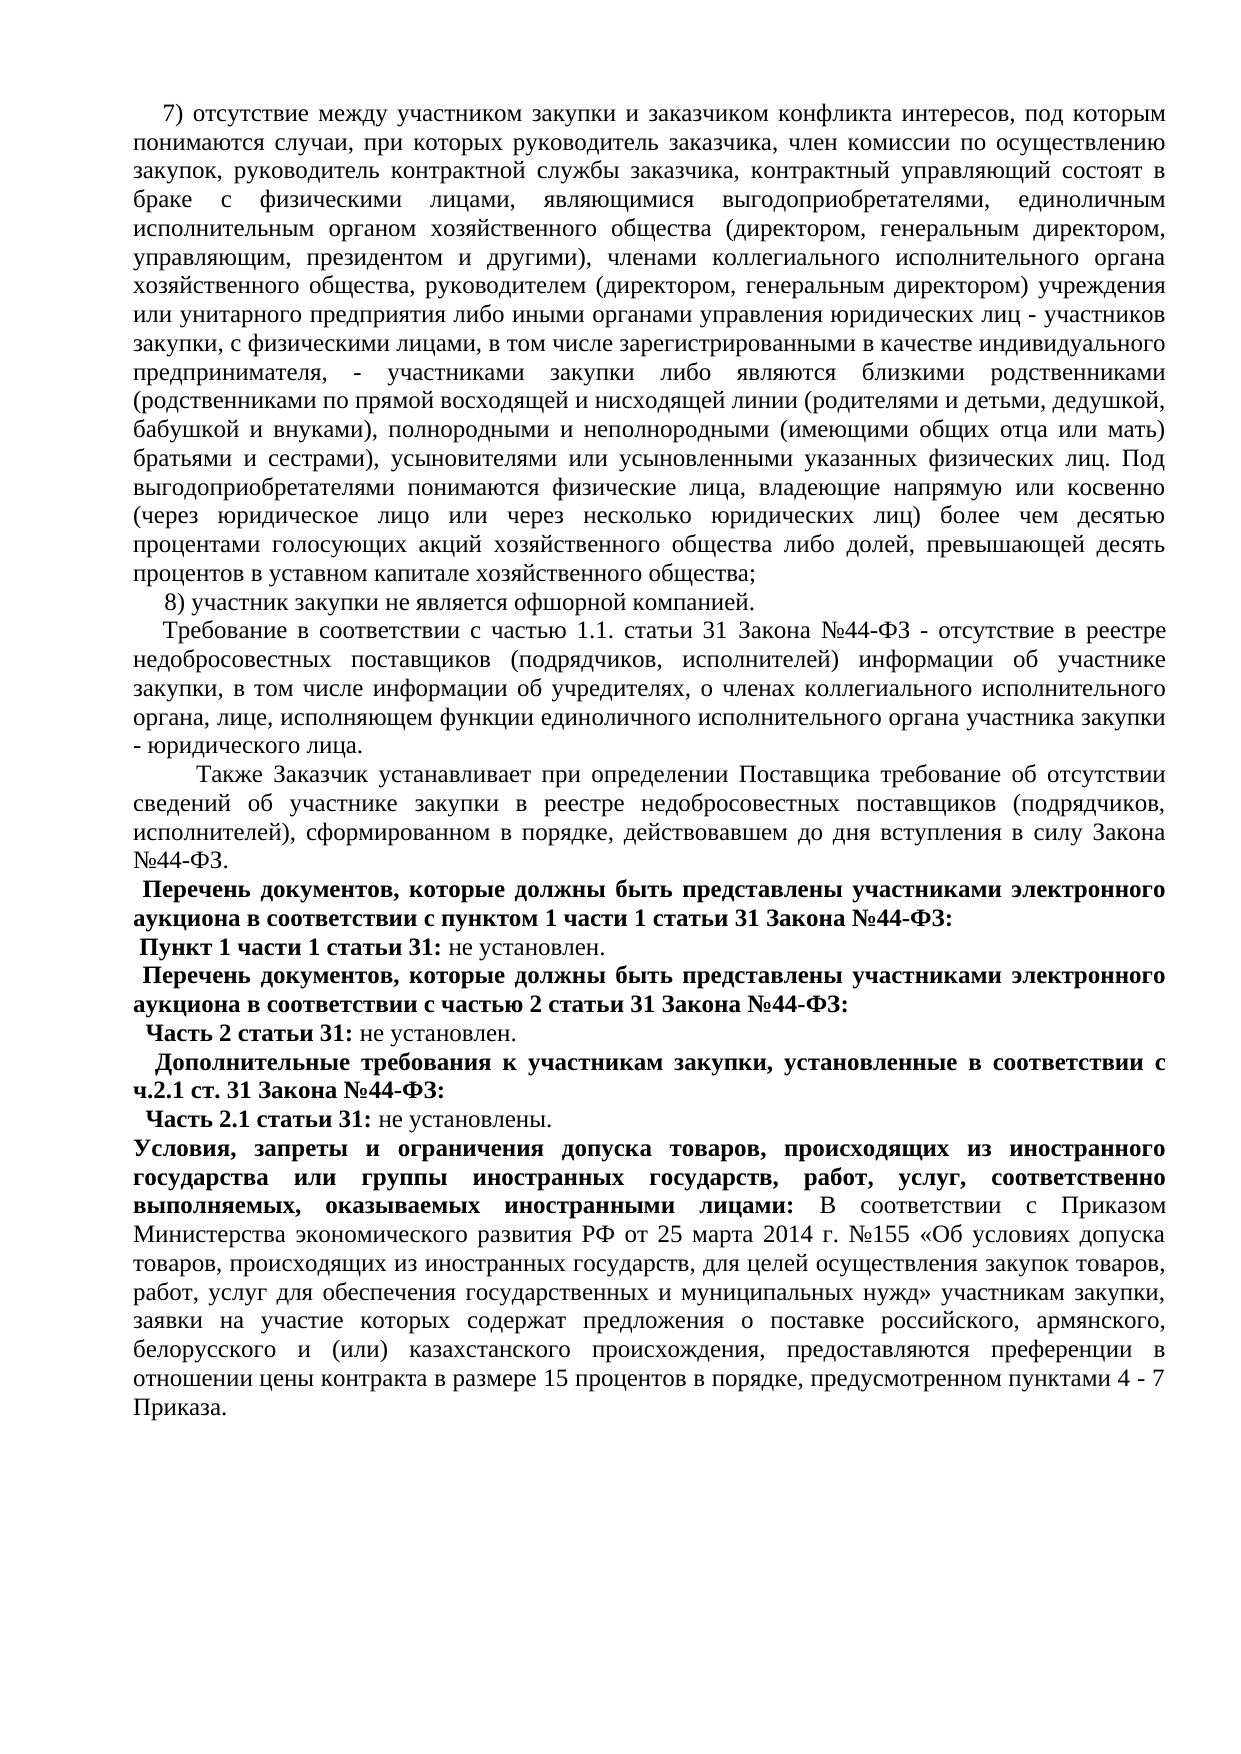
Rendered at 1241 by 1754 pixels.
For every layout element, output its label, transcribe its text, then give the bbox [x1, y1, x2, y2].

text Также Заказчик устанавливает при определении Поставщика требование об отсутствии сведений об участнике закупки в реестре недобросовестных поставщиков (подрядчиков, исполнителей), сформированном в порядке, действовавшем до дня вступления в силу Закона №44-ФЗ. [133, 759, 1167, 874]
text Часть 2 статьи 31: не установлен. [133, 1018, 1167, 1047]
text Перечень документов, которые должны быть представлены участниками электронного аукциона в соответствии с частью 2 статьи 31 Закона №44-ФЗ: [133, 960, 1167, 1018]
text Требование в соответствии с частью 1.1. статьи 31 Закона №44-ФЗ - отсутствие в реестре недобросовестных поставщиков (подрядчиков, исполнителей) информации об участнике закупки, в том числе информации об учредителях, о членах коллегиального исполнительного органа, лице, исполняющем функции единоличного исполнительного органа участника закупки - юридического лица. [133, 615, 1167, 759]
text Часть 2.1 статьи 31: не установлены. [133, 1104, 1167, 1133]
text 7) отсутствие между участником закупки и заказчиком конфликта интересов, под которым понимаются случаи, при которых руководитель заказчика, член комиссии по осуществлению закупок, руководитель контрактной службы заказчика, контрактный управляющий состоят в браке с физическими лицами, являющимися выгодоприобретателями, единоличным исполнительным органом хозяйственного общества (директором, генеральным директором, управляющим, президентом и другими), членами коллегиального исполнительного органа хозяйственного общества, руководителем (директором, генеральным директором) учреждения или унитарного предприятия либо иными органами управления юридических лиц - участников закупки, с физическими лицами, в том числе зарегистрированными в качестве индивидуального предпринимателя, - участниками закупки либо являются близкими родственниками (родственниками по прямой восходящей и нисходящей линии (родителями и детьми, дедушкой, бабушкой и внуками), полнородными и неполнородными (имеющими общих отца или мать) братьями и сестрами), усыновителями или усыновленными указанных физических лиц. Под выгодоприобретателями понимаются физические лица, владеющие напрямую или косвенно (через юридическое лицо или через несколько юридических лиц) более чем десятью процентами голосующих акций хозяйственного общества либо долей, превышающей десять процентов в уставном капитале хозяйственного общества; [133, 98, 1167, 587]
text Условия, запреты и ограничения допуска товаров, происходящих из иностранного государства или группы иностранных государств, работ, услуг, соответственно выполняемых, оказываемых иностранными лицами: В соответствии с Приказом Министерства экономического развития РФ от 25 марта 2014 г. №155 «Об условиях допуска товаров, происходящих из иностранных государств, для целей осуществления закупок товаров, работ, услуг для обеспечения государственных и муниципальных нужд» участникам закупки, заявки на участие которых содержат предложения о поставке российского, армянского, белорусского и (или) казахстанского происхождения, предоставляются преференции в отношении цены контракта в размере 15 процентов в порядке, предусмотренном пунктами 4 - 7 Приказа. [133, 1133, 1167, 1420]
text Пункт 1 части 1 статьи 31: не установлен. [133, 932, 1167, 960]
text Дополнительные требования к участникам закупки, установленные в соответствии с ч.2.1 ст. 31 Закона №44-ФЗ: [133, 1047, 1167, 1104]
text Перечень документов, которые должны быть представлены участниками электронного аукциона в соответствии с пунктом 1 части 1 статьи 31 Закона №44-ФЗ: [133, 874, 1167, 932]
text 8) участник закупки не является офшорной компанией. [133, 587, 1167, 615]
